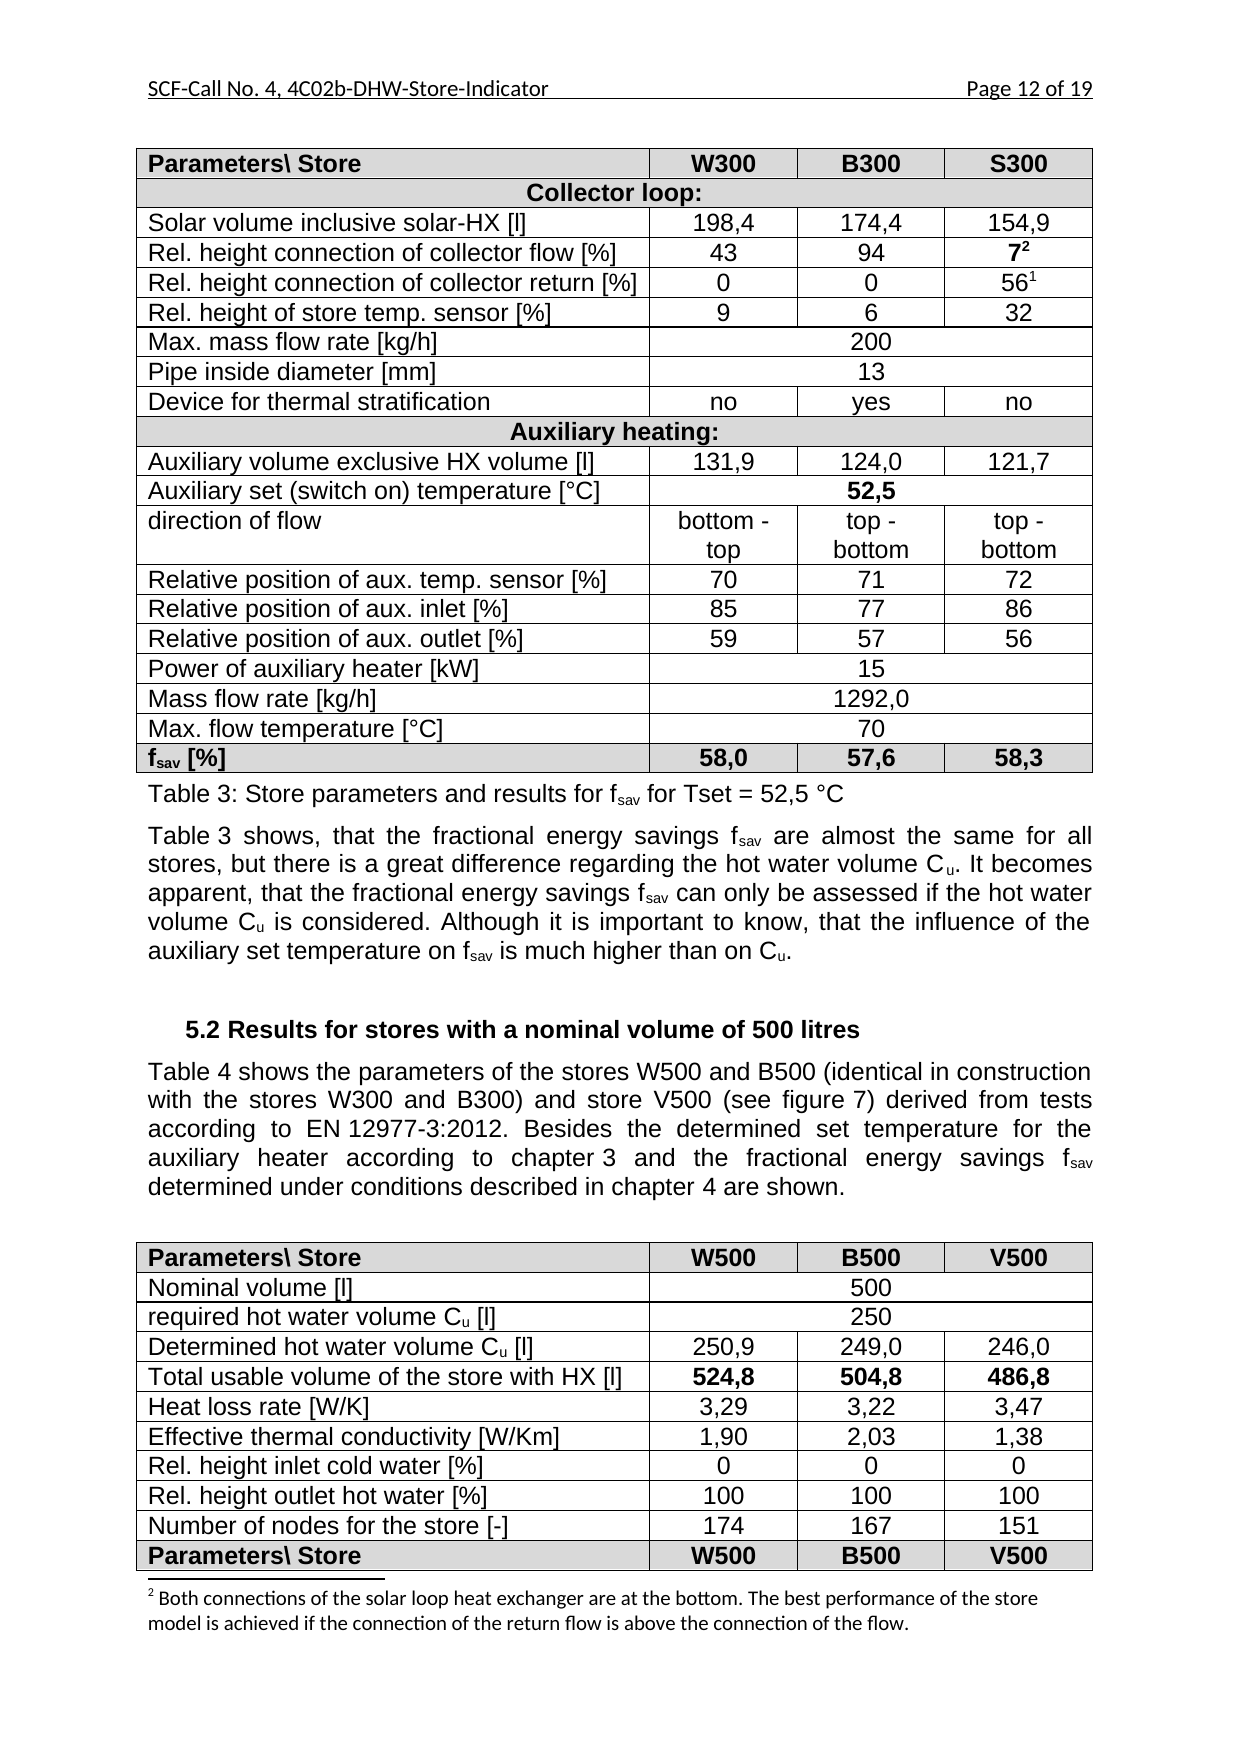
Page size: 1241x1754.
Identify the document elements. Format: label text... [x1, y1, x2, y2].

table_cell 15 [650, 654, 1092, 683]
table_cell 77 [798, 595, 944, 623]
table_cell 0 [798, 1451, 944, 1480]
table_cell 3,22 [798, 1392, 944, 1421]
table_cell 100 [945, 1481, 1092, 1510]
table_cell 94 [798, 238, 944, 267]
table_cell 0 [945, 1451, 1092, 1480]
list Results for stores with a nominal volume of 500 litres [185, 1016, 1093, 1044]
table_cell 52,5 [650, 476, 1092, 505]
table_cell 246,0 [945, 1332, 1092, 1361]
table_header W500 [650, 1243, 797, 1272]
table_cell 56 [945, 624, 1092, 653]
table_cell 1,38 [945, 1422, 1092, 1450]
table_header Parameters\ Store [137, 149, 649, 177]
table_cell 0 [798, 268, 944, 297]
table_cell Parameters\ Store [137, 1541, 649, 1569]
table_cell Effective thermal conductivity [W/Km] [137, 1422, 649, 1450]
table_cell 72 [945, 565, 1092, 593]
table_cell 524,8 [650, 1362, 797, 1391]
table_cell 174,4 [798, 208, 944, 237]
table_header S300 [945, 149, 1092, 177]
table_cell direction of flow [137, 506, 649, 564]
table_cell Collector loop: [137, 179, 1092, 207]
table_cell 249,0 [798, 1332, 944, 1361]
table_cell 9 [650, 298, 797, 326]
table_cell 3,29 [650, 1392, 797, 1421]
table_cell 43 [650, 238, 797, 267]
table_cell Rel. height connection of collector flow [%] [137, 238, 649, 267]
table_cell 71 [798, 565, 944, 593]
table_cell 151 [945, 1511, 1092, 1540]
table_cell 58,3 [945, 744, 1092, 772]
table_cell 0 [650, 268, 797, 297]
table_cell Determined hot water volume Cu [l] [137, 1332, 649, 1361]
table_cell V500 [945, 1541, 1092, 1569]
table_cell 1,90 [650, 1422, 797, 1450]
text Table 3 shows, that the fractional energy savings fsav are almost the same for all stores, but there is a great difference regarding the hot water volume Cu. It becomes apparent, that the fractional energy savings fsav can only be assessed if the hot water volume Cu is considered. Although it is important to know, that the influence of the auxiliary set temperature on fsav is much higher than on Cu. [148, 821, 1093, 964]
table_cell 504,8 [798, 1362, 944, 1391]
table_cell Relative position of aux. outlet [%] [137, 624, 649, 653]
table_cell 6 [798, 298, 944, 326]
table_cell Number of nodes for the store [-] [137, 1511, 649, 1540]
table_cell Total usable volume of the store with HX [l] [137, 1362, 649, 1391]
table_cell 100 [650, 1481, 797, 1510]
text Table 4 shows the parameters of the stores W500 and B500 (identical in construction with the stores W300 and B300) and store V500 (see figure 7) derived from tests according to EN 12977-3:2012. Besides the determined set temperature for the auxiliary heater according to chapter 3 and the fractional energy savings fsav determined under conditions described in chapter 4 are shown. [148, 1057, 1093, 1201]
table_cell Nominal volume [l] [137, 1273, 649, 1301]
table_cell 58,0 [650, 744, 797, 772]
table_header Parameters\ Store [137, 1243, 649, 1272]
table_cell 86 [945, 595, 1092, 623]
table_cell 250 [650, 1303, 1092, 1331]
table_cell Relative position of aux. inlet [%] [137, 595, 649, 623]
table_cell 70 [650, 714, 1092, 742]
table_cell 250,9 [650, 1332, 797, 1361]
table_cell 174 [650, 1511, 797, 1540]
table_cell 7 [945, 238, 1092, 267]
table_cell 13 [650, 357, 1092, 386]
table_cell 32 [945, 298, 1092, 326]
table_cell Rel. height inlet cold water [%] [137, 1451, 649, 1480]
table_cell 57,6 [798, 744, 944, 772]
table_cell 100 [798, 1481, 944, 1510]
table_cell Rel. height outlet hot water [%] [137, 1481, 649, 1510]
table_cell 59 [650, 624, 797, 653]
table_cell 198,4 [650, 208, 797, 237]
table_cell 486,8 [945, 1362, 1092, 1391]
table_cell Pipe inside diameter [mm] [137, 357, 649, 386]
table_cell Heat loss rate [W/K] [137, 1392, 649, 1421]
table_cell Auxiliary heating: [137, 417, 1092, 446]
table_cell 131,9 [650, 447, 797, 475]
table_cell Max. flow temperature [°C] [137, 714, 649, 742]
table_cell 200 [650, 328, 1092, 356]
table_cell required hot water volume Cu [l] [137, 1303, 649, 1331]
table_cell no [650, 387, 797, 416]
table_cell 500 [650, 1273, 1092, 1301]
table_cell 561 [945, 268, 1092, 297]
table_cell 0 [650, 1451, 797, 1480]
table_cell Rel. height of store temp. sensor [%] [137, 298, 649, 326]
table_header V500 [945, 1243, 1092, 1272]
table_cell Relative position of aux. temp. sensor [%] [137, 565, 649, 593]
table_cell B500 [798, 1541, 944, 1569]
table_cell 70 [650, 565, 797, 593]
table_header B300 [798, 149, 944, 177]
table_cell Auxiliary set (switch on) temperature [°C] [137, 476, 649, 505]
table_cell 154,9 [945, 208, 1092, 237]
table_cell top - bottom [945, 506, 1092, 564]
table_cell Power of auxiliary heater [kW] [137, 654, 649, 683]
table_cell 57 [798, 624, 944, 653]
table_cell 3,47 [945, 1392, 1092, 1421]
table_cell top - bottom [798, 506, 944, 564]
text Table 3: Store parameters and results for fsav for Tset = 52,5 °C [148, 779, 1093, 808]
table_cell Auxiliary volume exclusive HX volume [l] [137, 447, 649, 475]
table_cell Mass flow rate [kg/h] [137, 684, 649, 713]
table_header W300 [650, 149, 797, 177]
table_cell 167 [798, 1511, 944, 1540]
table_cell Device for thermal stratification [137, 387, 649, 416]
table_cell no [945, 387, 1092, 416]
table_cell W500 [650, 1541, 797, 1569]
table_cell 124,0 [798, 447, 944, 475]
table_cell bottom - top [650, 506, 797, 564]
table_cell 2,03 [798, 1422, 944, 1450]
table_cell Solar volume inclusive solar-HX [l] [137, 208, 649, 237]
table_header B500 [798, 1243, 944, 1272]
table_cell 121,7 [945, 447, 1092, 475]
table_cell Max. mass flow rate [kg/h] [137, 328, 649, 356]
table_cell 85 [650, 595, 797, 623]
table_cell fsav [%] [137, 744, 649, 772]
table_cell 1292,0 [650, 684, 1092, 713]
table_cell Rel. height connection of collector return [%] [137, 268, 649, 297]
table_cell yes [798, 387, 944, 416]
